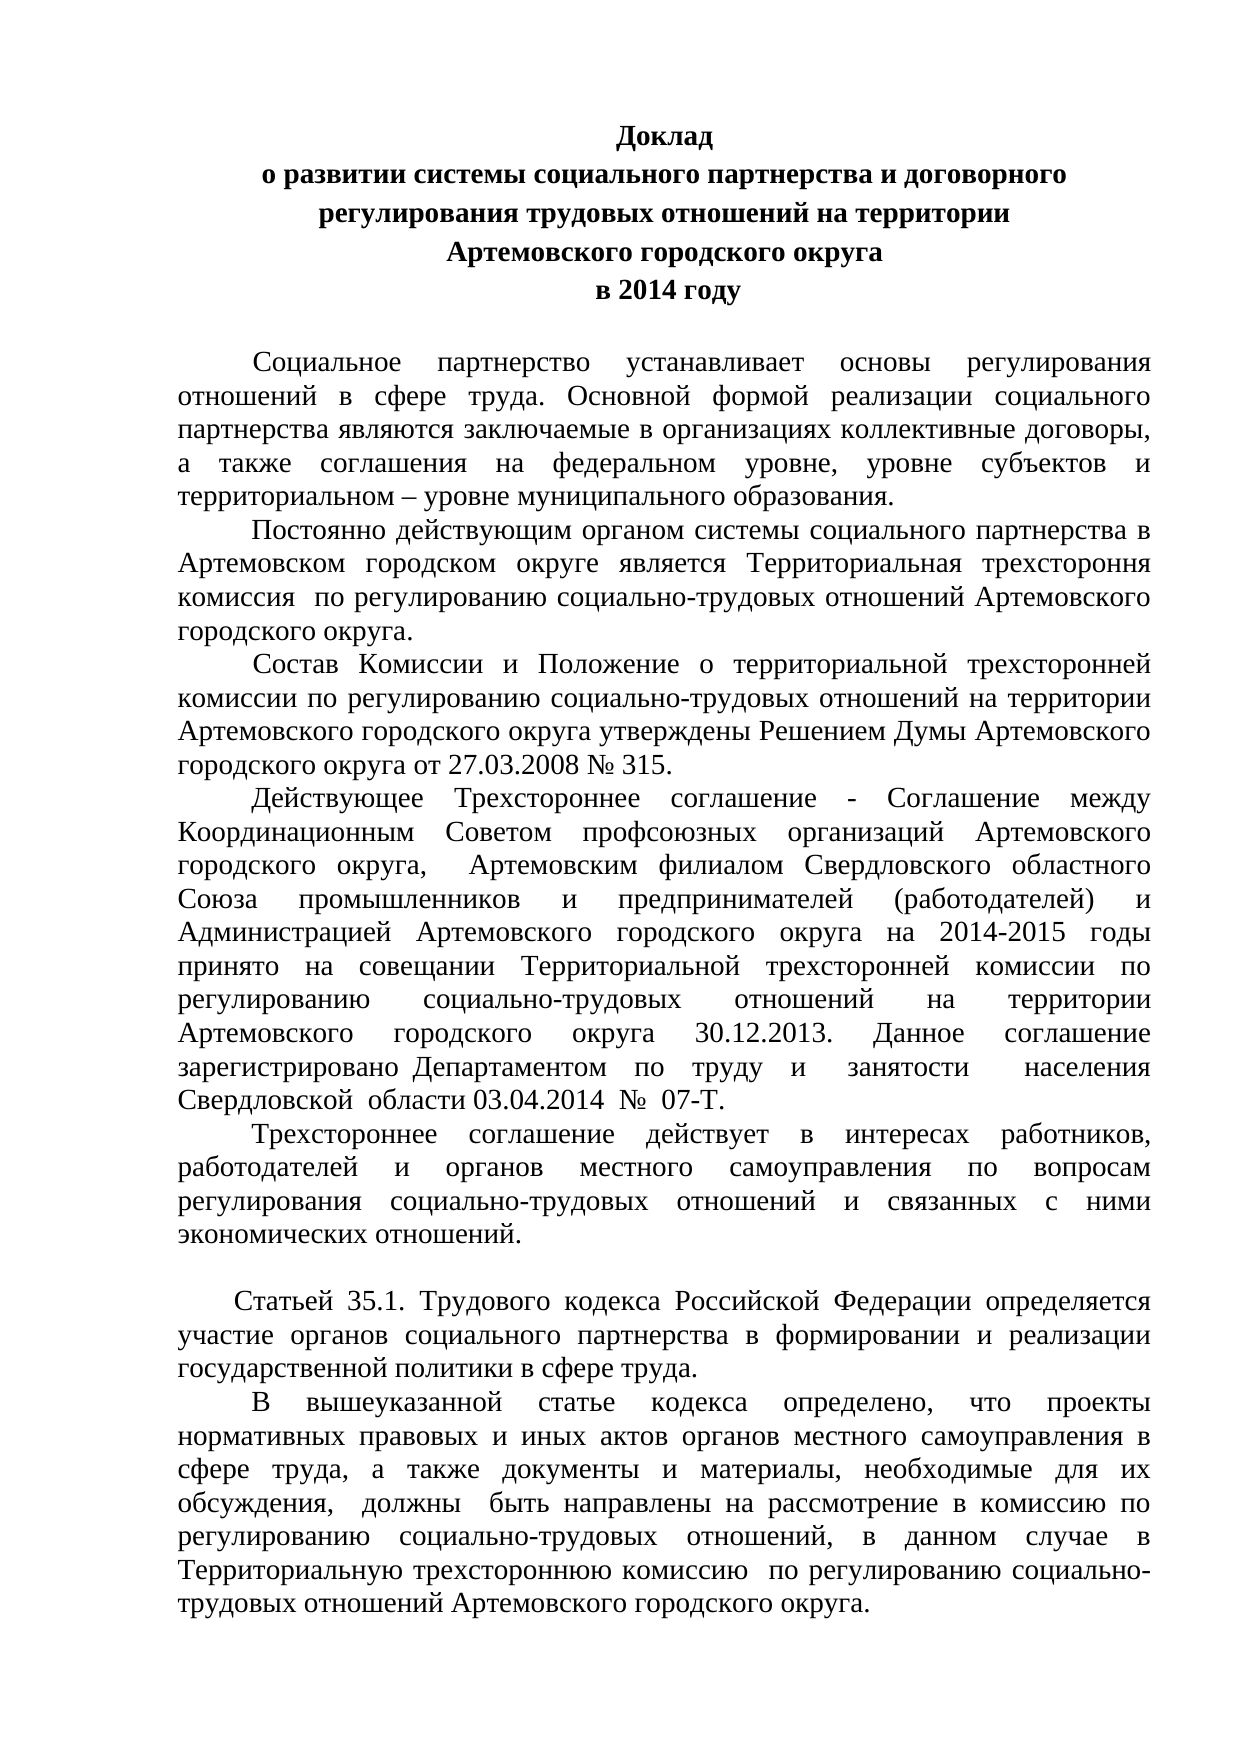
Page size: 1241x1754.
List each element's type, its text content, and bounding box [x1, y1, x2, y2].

text Постоянно действующим органом системы социального партнерства в Артемовском городском округе является Территориальная трехстороння комиссия по регулированию социально-трудовых отношений Артемовского городского округа. [177, 512, 1152, 646]
text Состав Комиссии и Положение о территориальной трехсторонней комиссии по регулированию социально-трудовых отношений на территории Артемовского городского округа утверждены Решением Думы Артемовского городского округа от 27.03.2008 № 315. [177, 646, 1152, 780]
text в 2014 году [177, 272, 1152, 306]
text Статьей 35.1. Трудового кодекса Российской Федерации определяется участие органов социального партнерства в формировании и реализации государственной политики в сфере труда. [177, 1283, 1152, 1384]
text Артемовского городского округа [177, 234, 1152, 267]
text Социальное партнерство устанавливает основы регулирования отношений в сфере труда. Основной формой реализации социального партнерства являются заключаемые в организациях коллективные договоры, а также соглашения на федеральном уровне, уровне субъектов и территориальном – уровне муниципального образования. [177, 344, 1152, 512]
text о развитии системы социального партнерства и договорного регулирования трудовых отношений на территории [177, 157, 1152, 229]
text Трехстороннее соглашение действует в интересах работников, работодателей и органов местного самоуправления по вопросам регулирования социально-трудовых отношений и связанных с ними экономических отношений. [177, 1116, 1152, 1250]
text Действующее Трехстороннее соглашение - Соглашение между Координационным Советом профсоюзных организаций Артемовского городского округа, Артемовским филиалом Свердловского областного Союза промышленников и предпринимателей (работодателей) и Администрацией Артемовского городского округа на 2014-2015 годы принято на совещании Территориальной трехсторонней комиссии по регулированию социально-трудовых отношений на территории Артемовского городского округа 30.12.2013. Данное соглашение зарегистрировано Департаментом по труду и занятости населения Свердловской области 03.04.2014 № 07-Т. [177, 780, 1152, 1116]
text В вышеуказанной статье кодекса определено, что проекты нормативных правовых и иных актов органов местного самоуправления в сфере труда, а также документы и материалы, необходимые для их обсуждения, должны быть направлены на рассмотрение в комиссию по регулированию социально-трудовых отношений, в данном случае в Территориальную трехстороннюю комиссию по регулированию социально-трудовых отношений Артемовского городского округа. [177, 1384, 1152, 1619]
text Доклад [177, 118, 1152, 152]
